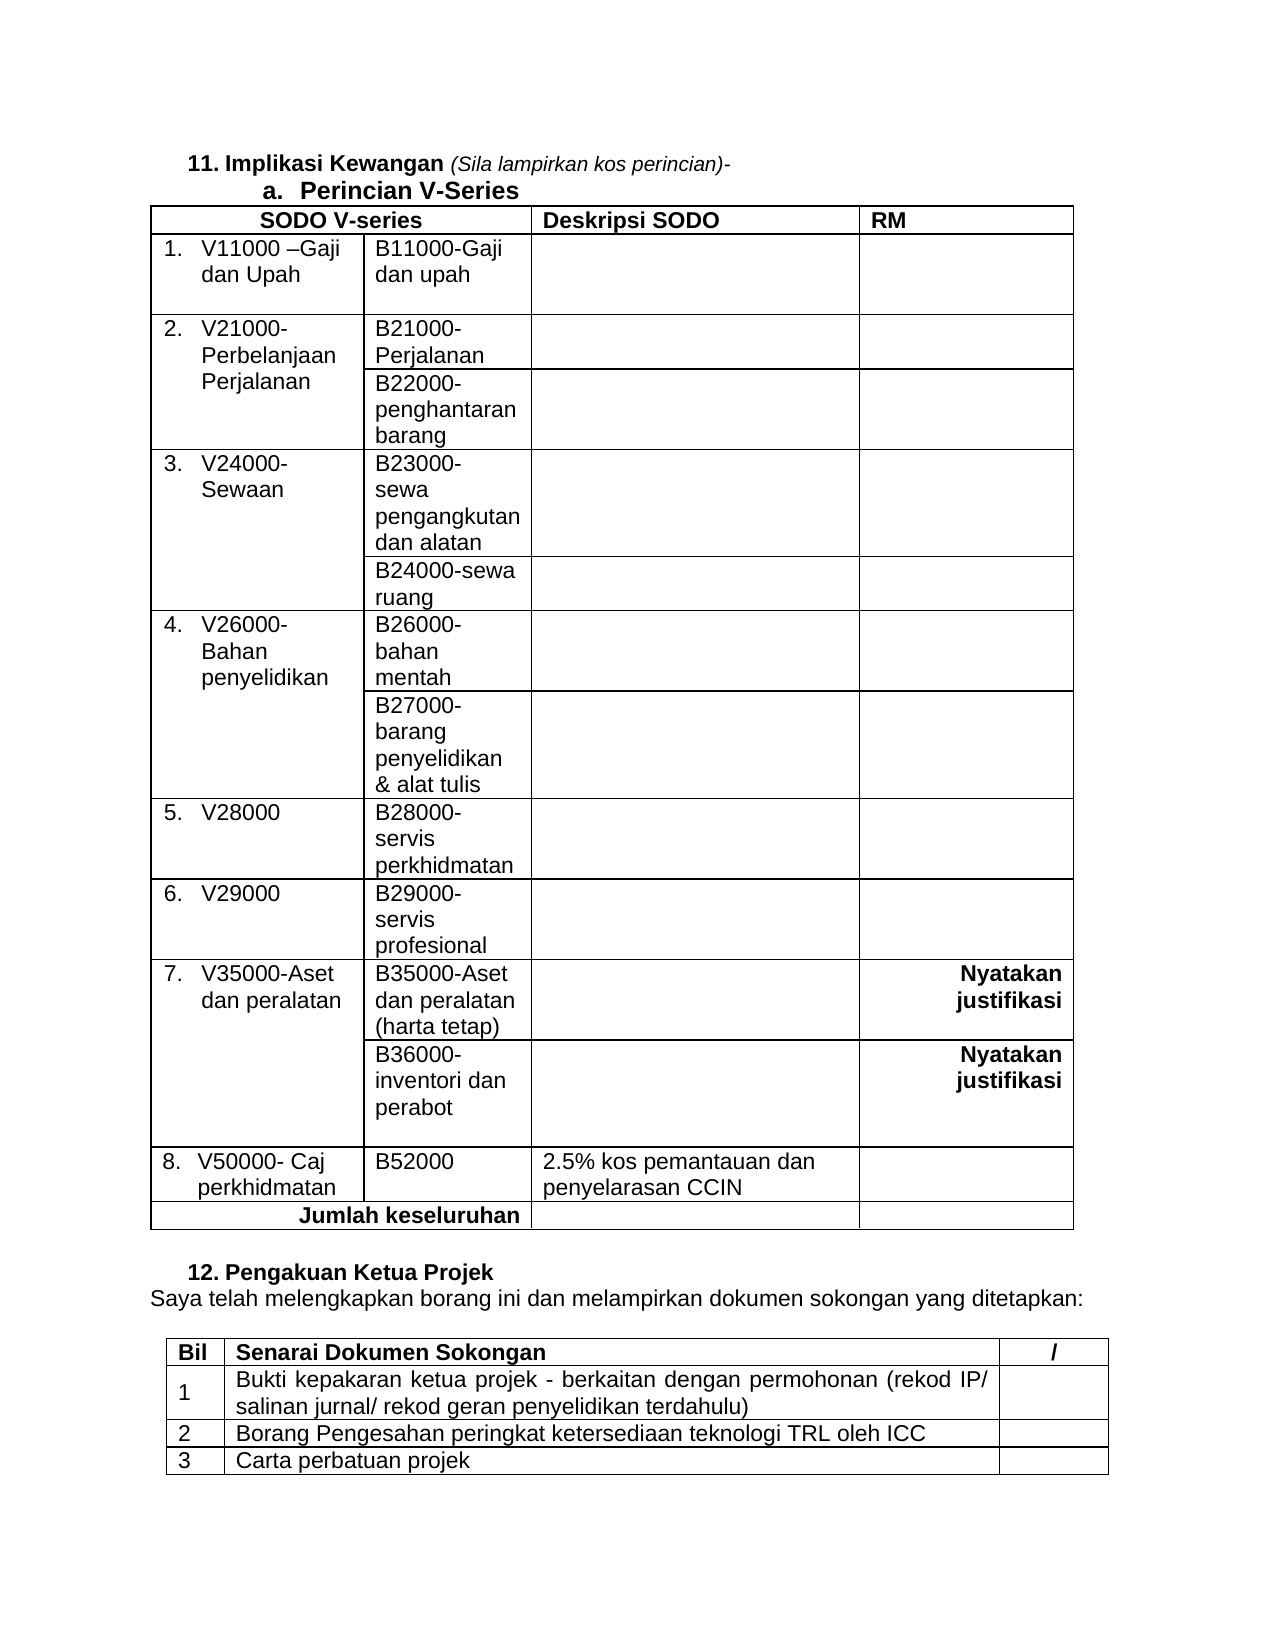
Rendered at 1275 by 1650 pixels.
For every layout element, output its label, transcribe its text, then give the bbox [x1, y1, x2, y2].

table_cell [860, 611, 1073, 690]
table_header RM [860, 207, 1073, 233]
table_header SODO V-series [152, 207, 531, 233]
table_cell [532, 1041, 859, 1146]
table_cell B36000-inventori dan perabot [365, 1041, 531, 1146]
table_cell [532, 315, 859, 368]
table_cell [1000, 1420, 1108, 1446]
table_cell [1000, 1448, 1108, 1474]
table_cell [860, 880, 1073, 959]
table_cell [860, 1202, 1073, 1228]
table_cell [860, 1148, 1073, 1201]
table_cell B29000-servis profesional [365, 880, 531, 959]
table_cell B24000-sewa ruang [365, 557, 531, 610]
table_header / [1000, 1339, 1108, 1365]
table_cell [1000, 1366, 1108, 1419]
table_cell V35000-Aset dan peralatan [152, 960, 363, 1146]
table_cell [860, 450, 1073, 556]
table_cell Bukti kepakaran ketua projek - berkaitan dengan permohonan (rekod IP/ salinan jurnal/ rekod geran penyelidikan terdahulu) [225, 1366, 999, 1419]
table_cell [860, 235, 1073, 314]
table_header Senarai Dokumen Sokongan [225, 1339, 999, 1365]
table_cell [532, 880, 859, 959]
table_header Bil [167, 1339, 224, 1365]
table_cell Carta perbatuan projek [225, 1448, 999, 1474]
table_cell [860, 370, 1073, 448]
table_cell B26000-bahan mentah [365, 611, 531, 690]
table_cell V11000 –Gaji dan Upah [152, 235, 363, 314]
table_cell V29000 [152, 880, 363, 959]
table_cell B22000-penghantaran barang [365, 370, 531, 448]
table_cell 2 [167, 1420, 224, 1446]
table_cell [532, 692, 859, 797]
table_cell [532, 370, 859, 448]
table_cell [860, 799, 1073, 878]
table_cell [532, 1202, 859, 1228]
table_cell B23000- sewa pengangkutan dan alatan [365, 450, 531, 556]
table_cell V21000-Perbelanjaan Perjalanan [152, 315, 363, 448]
table_cell V26000- Bahan penyelidikan [152, 611, 363, 797]
table_cell 3 [167, 1448, 224, 1474]
table_cell V50000- Caj perkhidmatan [152, 1148, 363, 1201]
table_cell B27000-barang penyelidikan & alat tulis [365, 692, 531, 797]
table_cell B21000-Perjalanan [365, 315, 531, 368]
table_cell [860, 557, 1073, 610]
table_cell [532, 611, 859, 690]
table_cell Borang Pengesahan peringkat ketersediaan teknologi TRL oleh ICC [225, 1420, 999, 1446]
table_cell [532, 235, 859, 314]
list Pengakuan Ketua Projek [187, 1259, 1125, 1285]
table_cell [860, 315, 1073, 368]
table_cell B28000-servis perkhidmatan [365, 799, 531, 878]
table_cell 2.5% kos pemantauan dan penyelarasan CCIN [532, 1148, 859, 1201]
table_cell [532, 557, 859, 610]
table_cell Nyatakan justifikasi [860, 960, 1073, 1039]
table_cell [860, 692, 1073, 797]
table_cell Jumlah keseluruhan [152, 1202, 531, 1228]
table_cell 1 [167, 1366, 224, 1419]
text Saya telah melengkapkan borang ini dan melampirkan dokumen sokongan yang ditetapkan: [150, 1285, 1125, 1311]
table_cell B11000-Gaji dan upah [365, 235, 531, 314]
table_cell Nyatakan justifikasi [860, 1041, 1073, 1146]
table_header Deskripsi SODO [532, 207, 859, 233]
table_cell B35000-Aset dan peralatan (harta tetap) [365, 960, 531, 1039]
list Implikasi Kewangan (Sila lampirkan kos perincian)- [187, 150, 1125, 176]
table_cell [532, 799, 859, 878]
table_cell [532, 450, 859, 556]
table_cell V28000 [152, 799, 363, 878]
table_cell [532, 960, 859, 1039]
table_cell V24000-Sewaan [152, 450, 363, 610]
list Perincian V-Series [262, 176, 1125, 205]
table_cell B52000 [365, 1148, 531, 1201]
